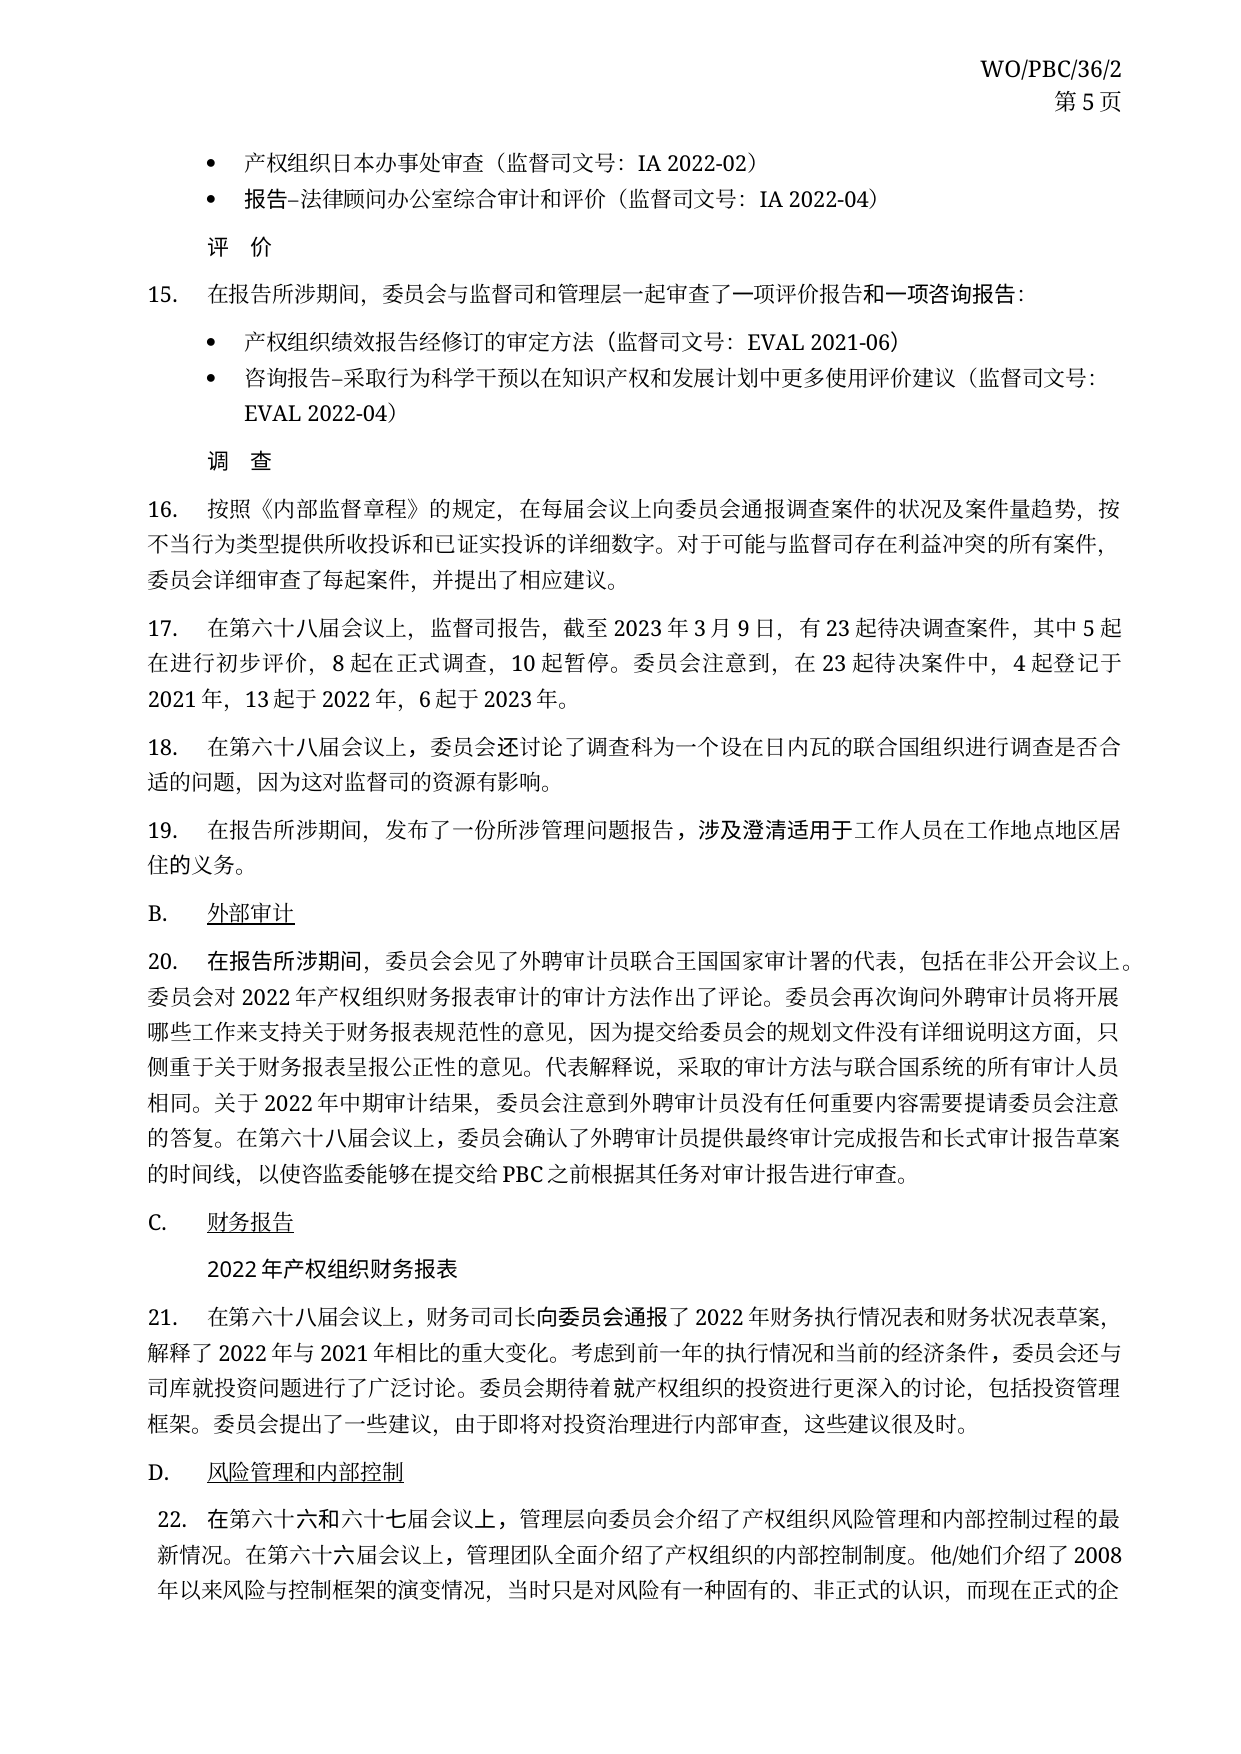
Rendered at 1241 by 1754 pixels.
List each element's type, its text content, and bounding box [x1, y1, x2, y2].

list 在第六十八届会议上，监督司报告，截至2023年3月9日，有23起待决调查案件，其中5起在进行初步评价，8起在正式调查，10起暂停。委员会注意到，在23起待决案件中，4起登记于2021年，13起于2022年，6起于2023年。 [148, 607, 1122, 713]
subtitle 2022年产权组织财务报表 [207, 1249, 1054, 1284]
list 咨询报告–采取行为科学干预以在知识产权和发展计划中更多使用评价建议（监督司文号：EVAL 2022-04） [207, 357, 1122, 428]
list 产权组织绩效报告经修订的审定方法（监督司文号：EVAL 2021-06） [207, 322, 1122, 357]
subtitle B. 外部审计 [148, 892, 1054, 928]
subtitle C. 财务报告 [148, 1201, 1054, 1236]
list 按照《内部监督章程》的规定，在每届会议上向委员会通报调查案件的状况及案件量趋势，按不当行为类型提供所收投诉和已证实投诉的详细数字。对于可能与监督司存在利益冲突的所有案件，委员会详细审查了每起案件，并提出了相应建议。 [148, 488, 1122, 594]
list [157, 1499, 1122, 1605]
list 在报告所涉期间，委员会与监督司和管理层一起审查了一项评价报告和一项咨询报告： [148, 274, 1122, 309]
subtitle 评 价 [207, 226, 1054, 261]
list 在报告所涉期间，委员会会见了外聘审计员联合王国国家审计署的代表，包括在非公开会议上。委员会对2022年产权组织财务报表审计的审计方法作出了评论。委员会再次询问外聘审计员将开展哪些工作来支持关于财务报表规范性的意见，因为提交给委员会的规划文件没有详细说明这方面，只侧重于关于财务报表呈报公正性的意见。代表解释说，采取的审计方法与联合国系统的所有审计人员相同。关于2022年中期审计结果，委员会注意到外聘审计员没有任何重要内容需要提请委员会注意的答复。在第六十八届会议上，委员会确认了外聘审计员提供最终审计完成报告和长式审计报告草案的时间线，以使咨监委能够在提交给PBC之前根据其任务对审计报告进行审查。 [148, 940, 1122, 1188]
subtitle D. 风险管理和内部控制 [148, 1451, 1054, 1486]
list 产权组织日本办事处审查（监督司文号：IA 2022-02） [207, 142, 1122, 178]
list 在报告所涉期间，发布了一份所涉管理问题报告，涉及澄清适用于工作人员在工作地点地区居住的义务。 [148, 809, 1122, 880]
list 在第六十八届会议上，委员会还讨论了调查科为一个设在日内瓦的联合国组织进行调查是否合适的问题，因为这对监督司的资源有影响。 [148, 726, 1122, 797]
subtitle 调 查 [207, 440, 1054, 476]
list 报告–法律顾问办公室综合审计和评价（监督司文号：IA 2022-04） [207, 178, 1122, 213]
list 在第六十八届会议上，财务司司长向委员会通报了2022年财务执行情况表和财务状况表草案，解释了2022年与2021年相比的重大变化。考虑到前一年的执行情况和当前的经济条件，委员会还与司库就投资问题进行了广泛讨论。委员会期待着就产权组织的投资进行更深入的讨论，包括投资管理框架。委员会提出了一些建议，由于即将对投资治理进行内部审查，这些建议很及时。 [148, 1297, 1122, 1438]
